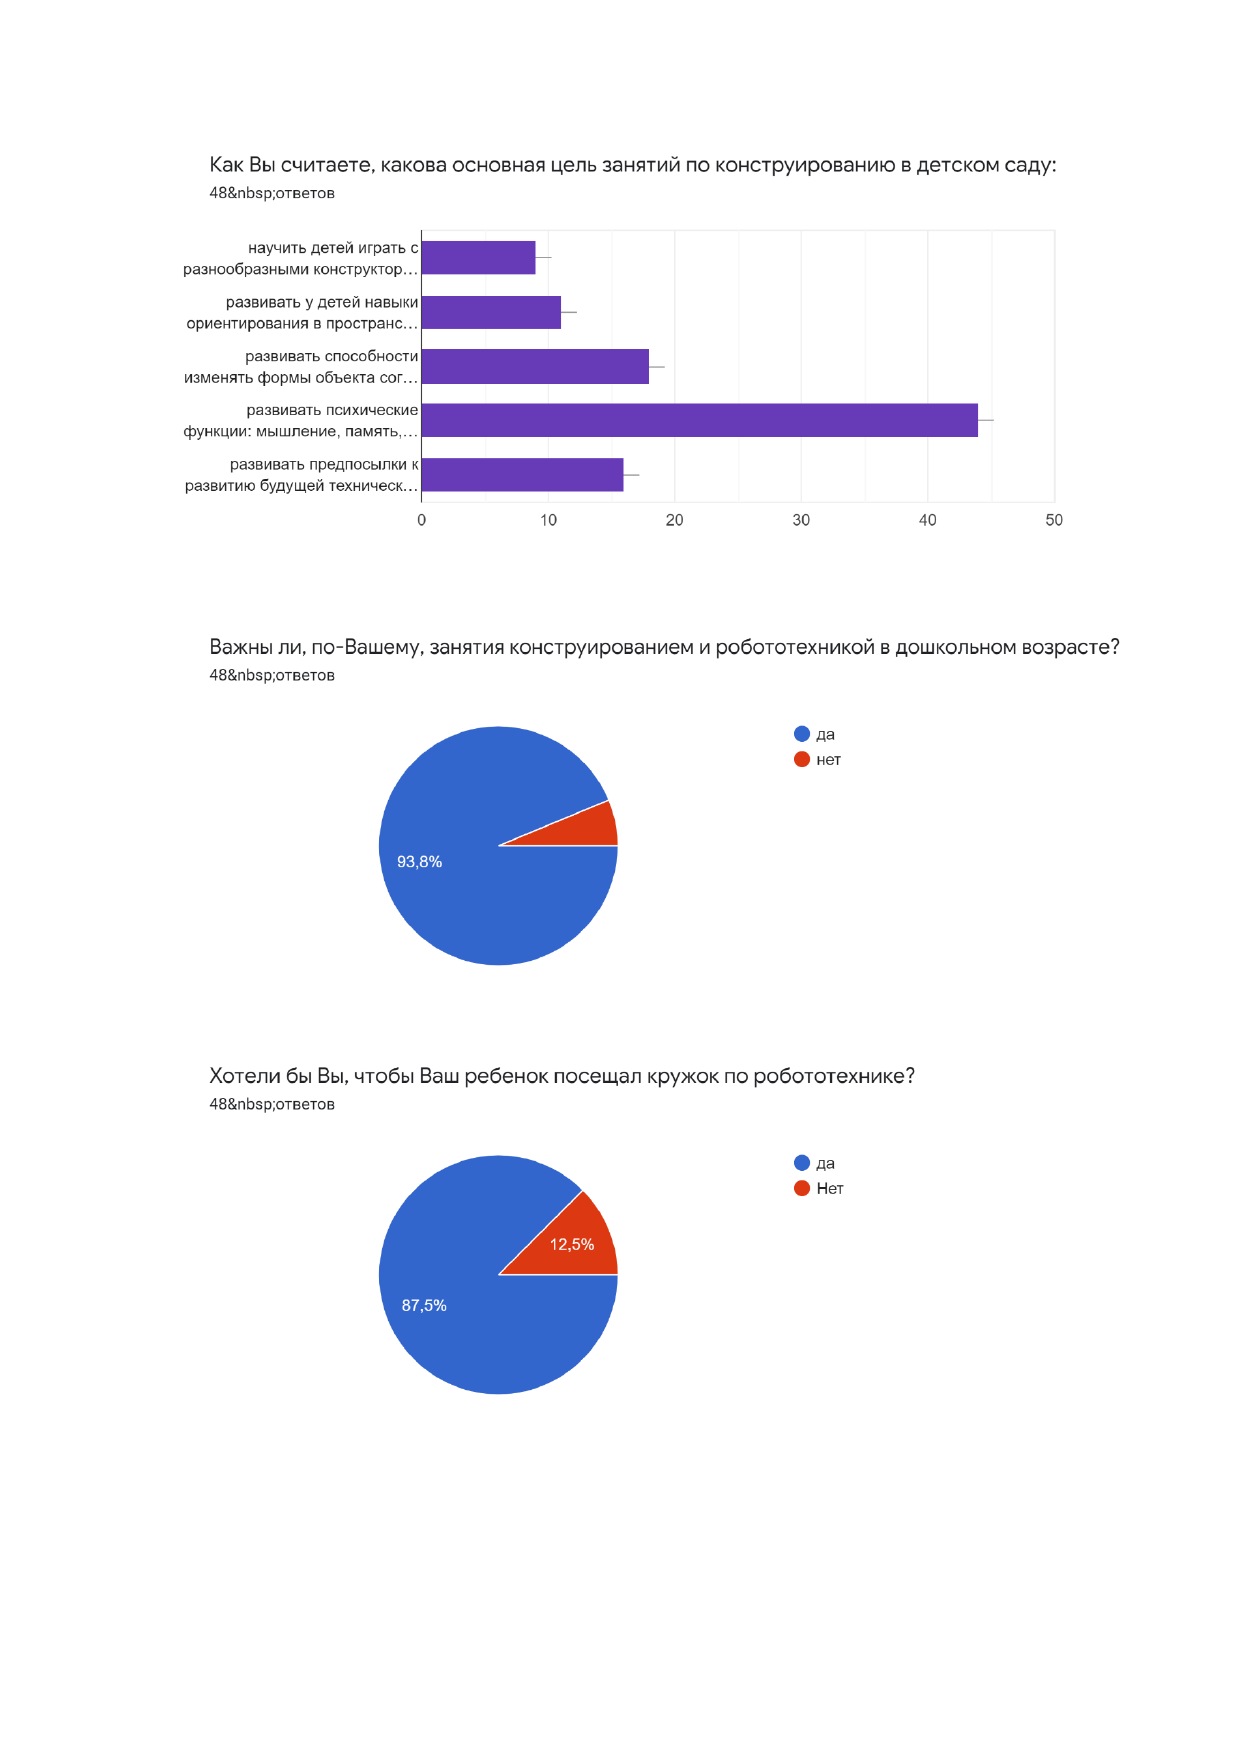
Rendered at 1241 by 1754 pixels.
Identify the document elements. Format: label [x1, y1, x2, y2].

picture [177, 600, 1152, 1011]
picture [177, 118, 1152, 582]
picture [177, 1029, 1152, 1440]
